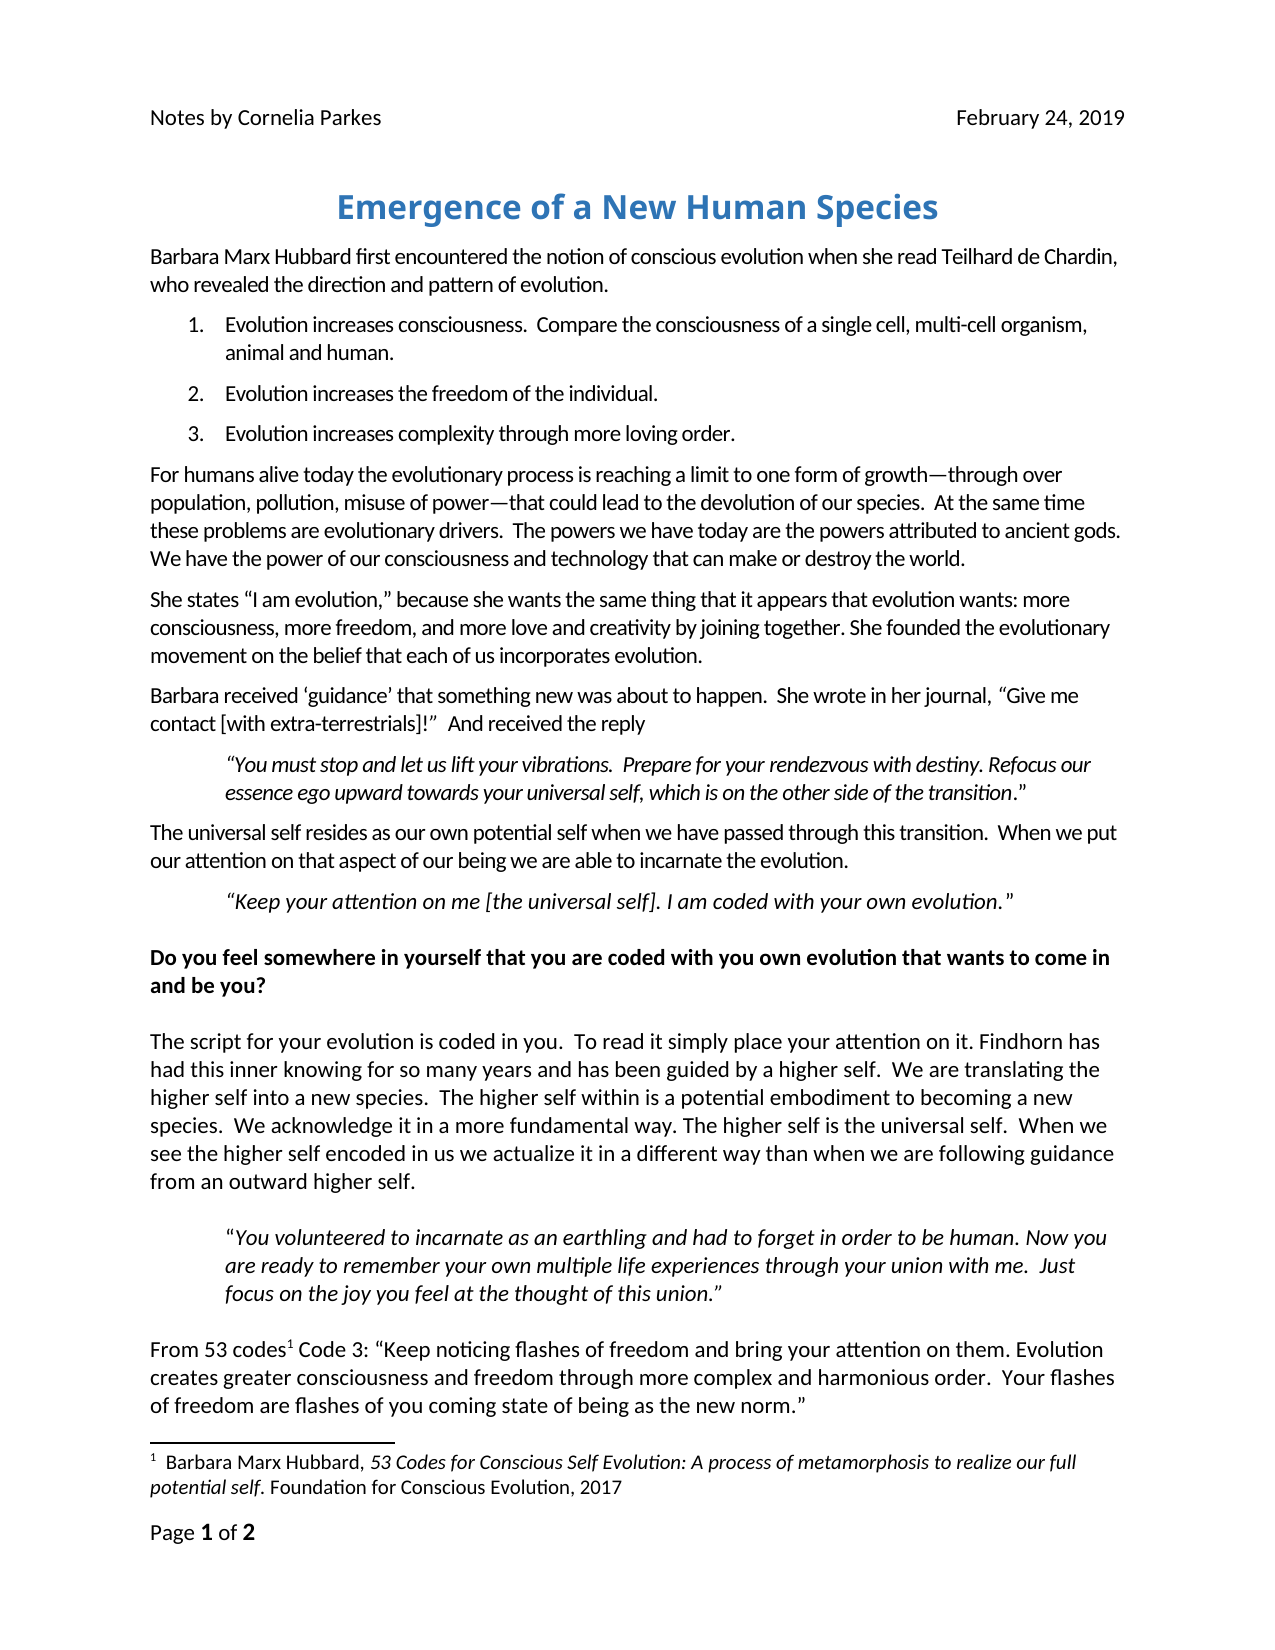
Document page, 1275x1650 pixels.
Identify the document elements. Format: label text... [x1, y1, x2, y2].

text The script for your evolution is coded in you. To read it simply place your attention on it. Findhorn has had this inner knowing for so many years and has been guided by a higher self. We are translating the higher self into a new species. The higher self within is a potential embodiment to becoming a new species. We acknowledge it in a more fundamental way. The higher self is the universal self. When we see the higher self encoded in us we actualize it in a different way than when we are following guidance from an outward higher self. [150, 1027, 1125, 1195]
text Do you feel somewhere in yourself that you are coded with you own evolution that wants to come in and be you? [150, 943, 1125, 999]
text “Keep your attention on me [the universal self]. I am coded with your own evolution.” [225, 887, 1125, 915]
list Evolution increases the freedom of the individual. [187, 379, 1134, 407]
text “You must stop and let us lift your vibrations. Prepare for your rendezvous with destiny. Refocus our essence ego upward towards your universal self, which is on the other side of the transition.” [225, 750, 1134, 806]
text The universal self resides as our own potential self when we have passed through this transition. When we put our attention on that aspect of our being we are able to incarnate the evolution. [150, 818, 1134, 874]
text From 53 codes Code 3: “Keep noticing flashes of freedom and bring your attention on them. Evolution creates greater consciousness and freedom through more complex and harmonious order. Your flashes of freedom are flashes of you coming state of being as the new norm.” [150, 1335, 1125, 1419]
text For humans alive today the evolutionary process is reaching a limit to one form of growth—through over population, pollution, misuse of power—that could lead to the devolution of our species. At the same time these problems are evolutionary drivers. The powers we have today are the powers attributed to ancient gods. We have the power of our consciousness and technology that can make or destroy the world. [150, 460, 1134, 572]
list Evolution increases consciousness. Compare the consciousness of a single cell, multi-cell organism, animal and human. [187, 311, 1134, 367]
text Barbara received ‘guidance’ that something new was about to happen. She wrote in her journal, “Give me contact [with extra-terrestrials]!” And received the reply [150, 681, 1134, 737]
list Evolution increases complexity through more loving order. [187, 419, 1134, 448]
text Emergence of a New Human Species [150, 184, 1125, 229]
text She states “I am evolution,” because she wants the same thing that it appears that evolution wants: more consciousness, more freedom, and more love and creativity by joining together. She founded the evolutionary movement on the belief that each of us incorporates evolution. [150, 585, 1134, 669]
text Barbara Marx Hubbard first encountered the notion of conscious evolution when she read Teilhard de Chardin, who revealed the direction and pattern of evolution. [150, 242, 1134, 298]
text “You volunteered to incarnate as an earthling and had to forget in order to be human. Now you are ready to remember your own multiple life experiences through your union with me. Just focus on the joy you feel at the thought of this union.” [225, 1223, 1125, 1307]
